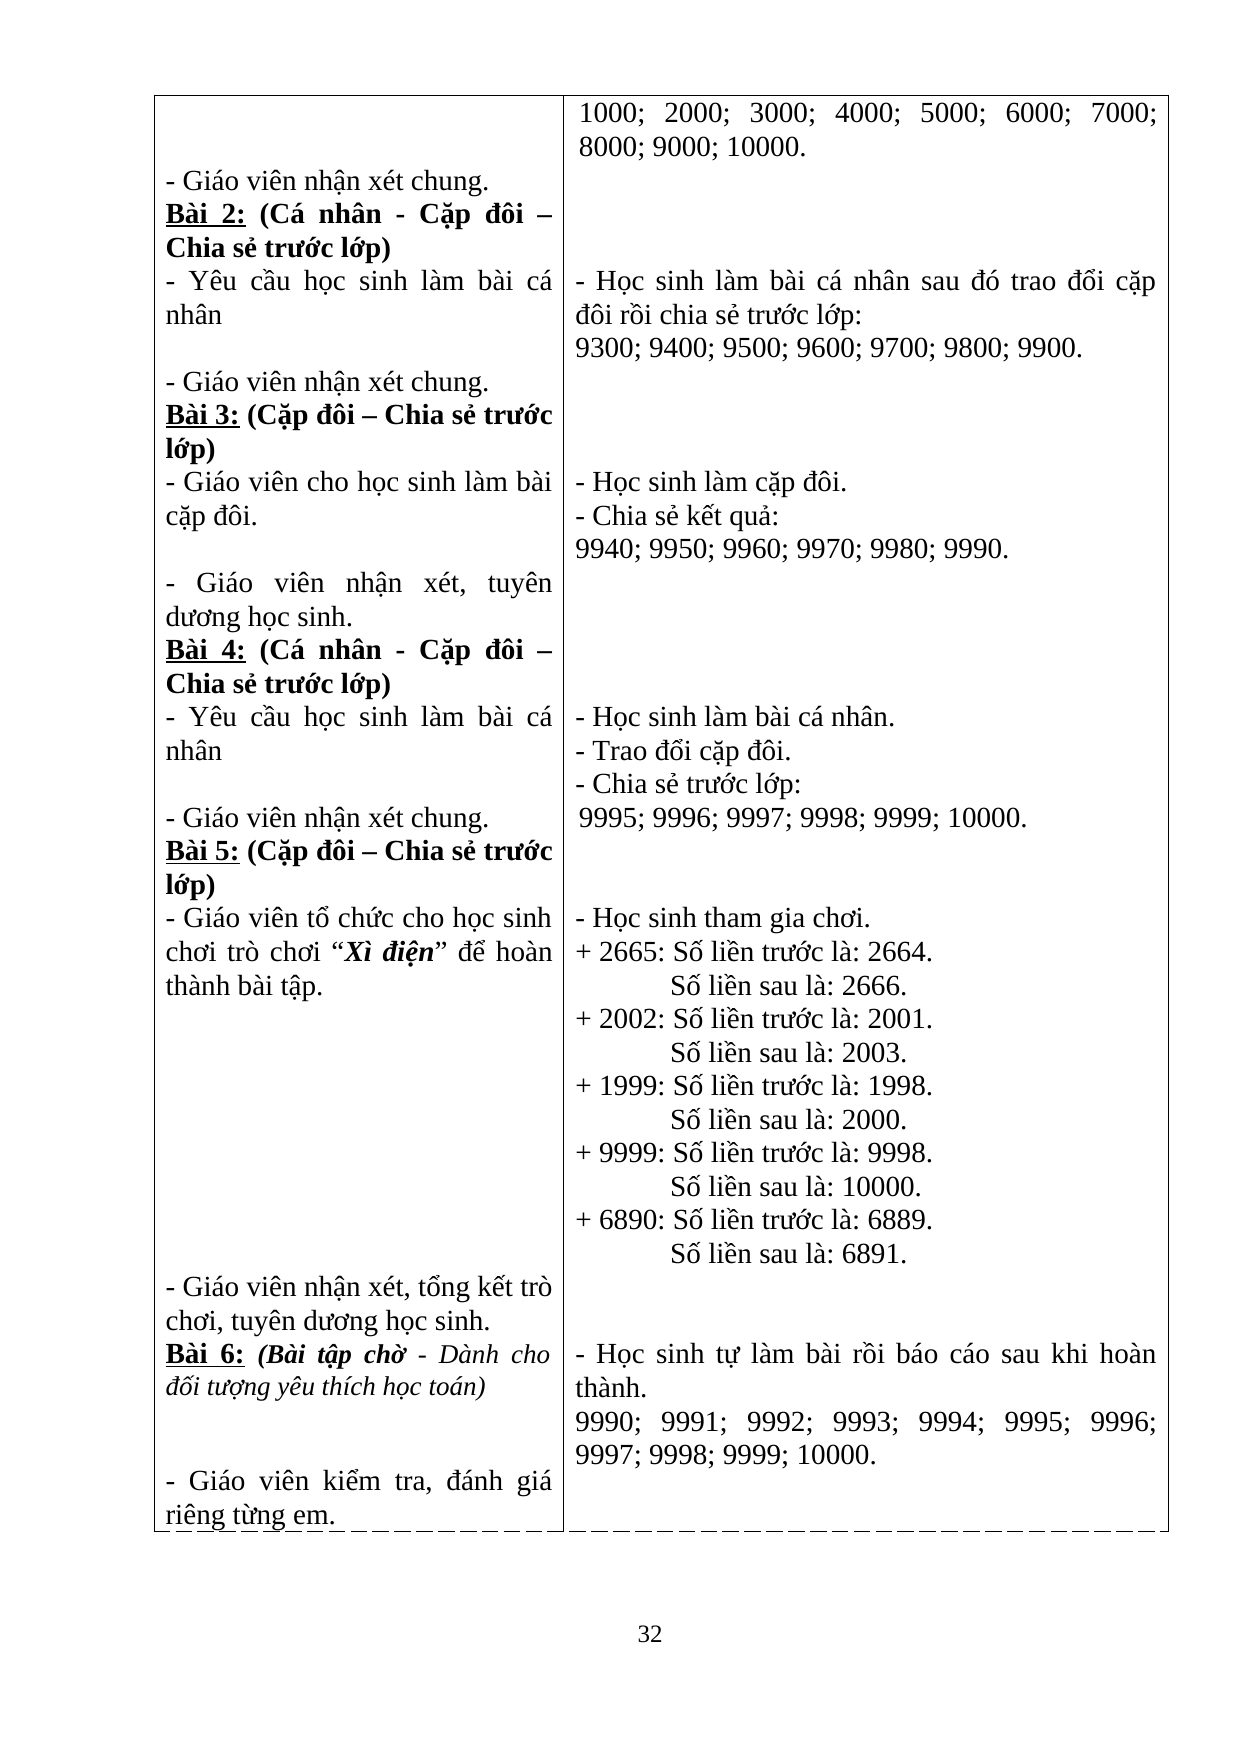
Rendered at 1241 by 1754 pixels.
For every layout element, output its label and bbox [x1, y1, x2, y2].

table_cell [564, 96, 1168, 1531]
table_cell [155, 96, 563, 1531]
